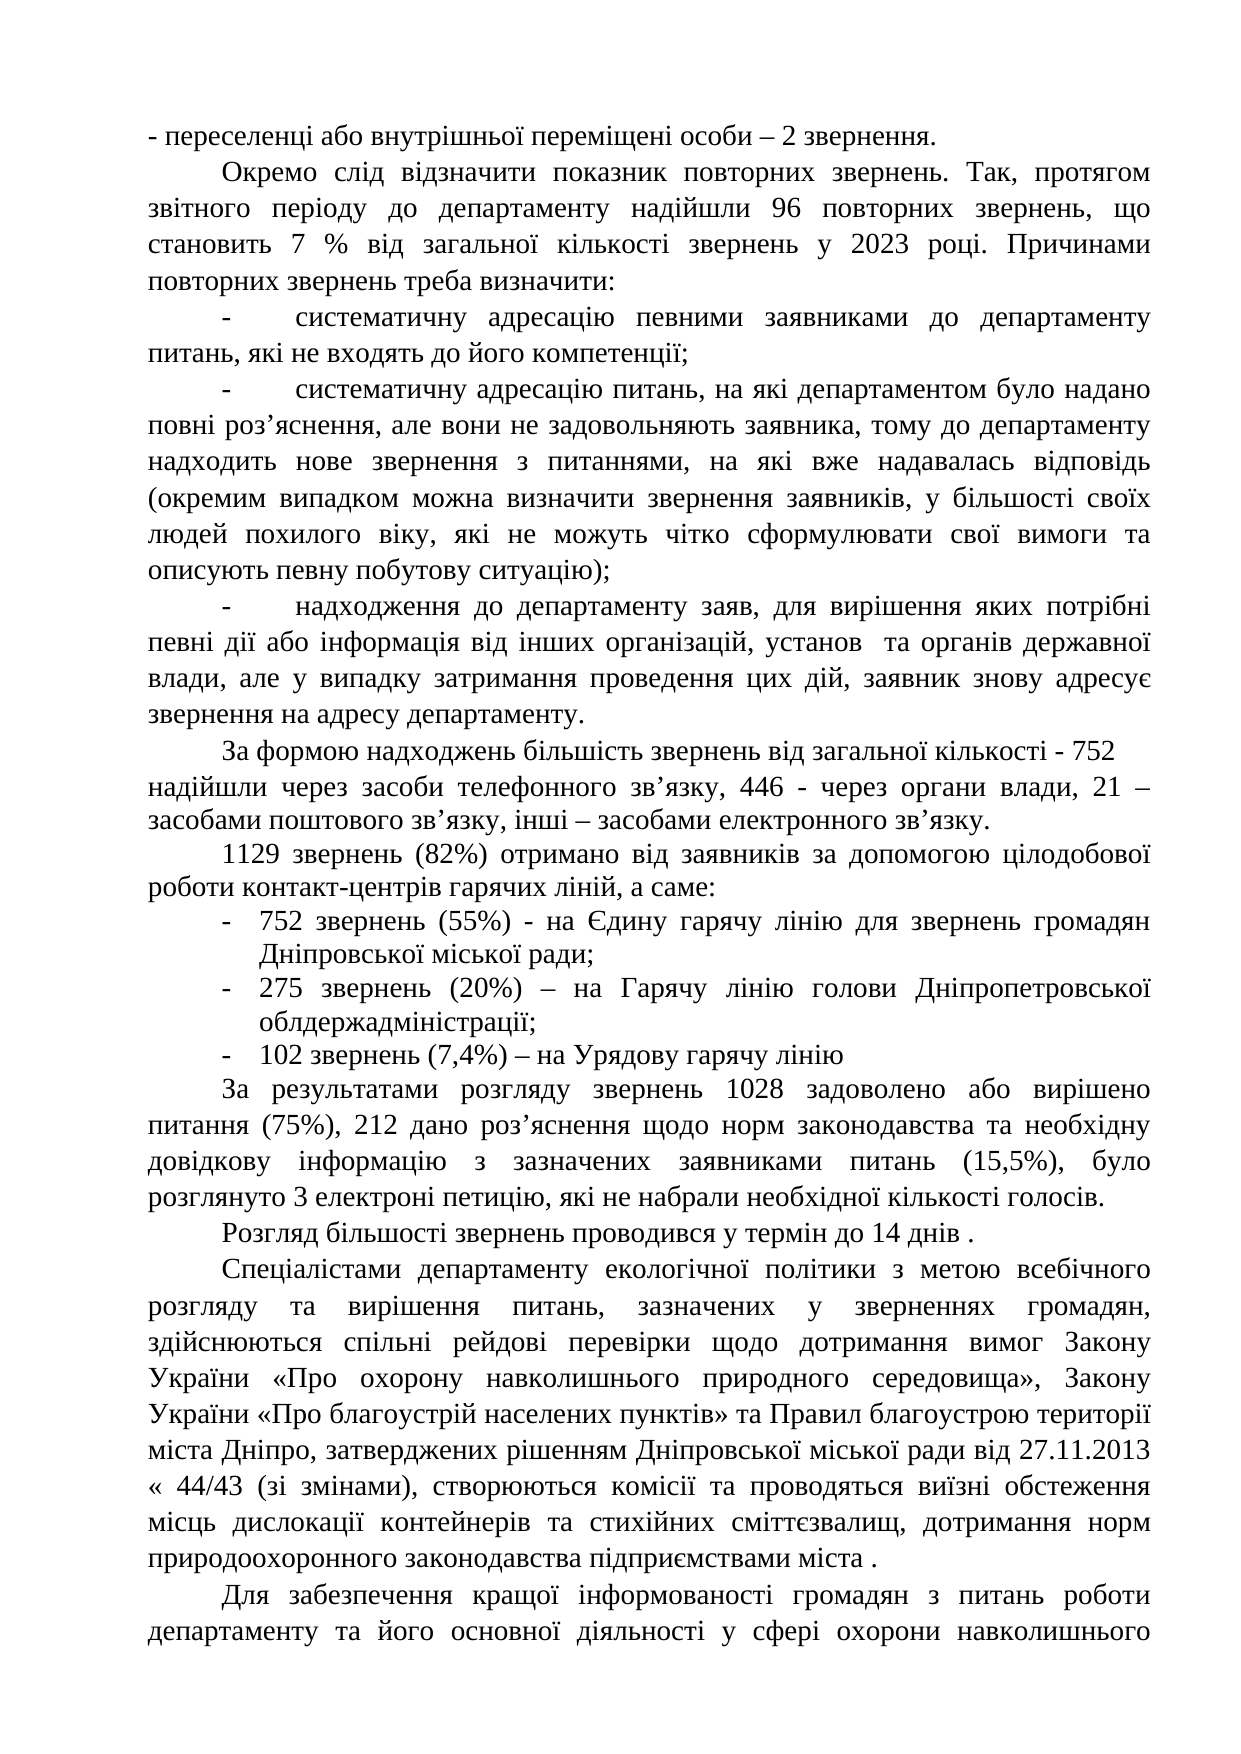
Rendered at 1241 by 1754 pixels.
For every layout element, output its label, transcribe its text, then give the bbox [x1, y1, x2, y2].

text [148, 1577, 1152, 1646]
list 752 звернень (55%) - на Єдину гарячу лінію для звернень громадян Дніпровської міської ради; [221, 903, 1152, 970]
text 1129 звернень (82%) отримано від заявників за допомогою цілодобової роботи контакт-центрів гарячих ліній, а саме: [148, 836, 1152, 903]
list 102 звернень (7,4%) – на Урядову гарячу лінію [221, 1037, 1152, 1071]
list 275 звернень (20%) – на Гарячу лінію голови Дніпропетровської облдержадміністрації; [221, 970, 1152, 1037]
text Розгляд більшості звернень проводився у термін до 14 днів . [148, 1215, 1152, 1249]
text За результатами розгляду звернень 1028 задоволено або вирішено питання (75%), 212 дано роз’яснення щодо норм законодавства та необхідну довідкову інформацію з зазначених заявниками питань (15,5%), було розглянуто 3 електроні петицію, які не набрали необхідної кількості голосів. [148, 1071, 1152, 1213]
text надійшли через засоби телефонного зв’язку, 446 - через органи влади, 21 – засобами поштового зв’язку, інші – засобами електронного зв’язку. [148, 769, 1152, 836]
text Спеціалістами департаменту екологічної політики з метою всебічного розгляду та вирішення питань, зазначених у зверненнях громадян, здійснюються спільні рейдові перевірки щодо дотримання вимог Закону України «Про охорону навколишнього природного середовища», Закону України «Про благоустрій населених пунктів» та Правил благоустрою території міста Дніпро, затверджених рішенням Дніпровської міської ради від 27.11.2013 « 44/43 (зі змінами), створюються комісії та проводяться виїзні обстеження місць дислокації контейнерів та стихійних сміттєзвалищ, дотримання норм природоохоронного законодавства підприємствами міста . [148, 1251, 1152, 1574]
text - систематичну адресацію певними заявниками до департаменту питань, які не входять до його компетенції; [148, 299, 1152, 369]
text - переселенці або внутрішньої переміщені особи – 2 звернення. [148, 118, 1152, 152]
text - надходження до департаменту заяв, для вирішення яких потрібні певні дії або інформація від інших організацій, установ та органів державної влади, але у випадку затримання проведення цих дій, заявник знову адресує звернення на адресу департаменту. [148, 588, 1152, 730]
text За формою надходжень більшість звернень від загальної кількості - 752 [148, 733, 1152, 766]
text Окремо слід відзначити показник повторних звернень. Так, протягом звітного періоду до департаменту надійшли 96 повторних звернень, що становить 7 % від загальної кількості звернень у 2023 році. Причинами повторних звернень треба визначити: [148, 154, 1152, 296]
text - систематичну адресацію питань, на які департаментом було надано повні роз’яснення, але вони не задовольняють заявника, тому до департаменту надходить нове звернення з питаннями, на які вже надавалась відповідь (окремим випадком можна визначити звернення заявників, у більшості своїх людей похилого віку, які не можуть чітко сформулювати свої вимоги та описують певну побутову ситуацію); [148, 371, 1152, 586]
